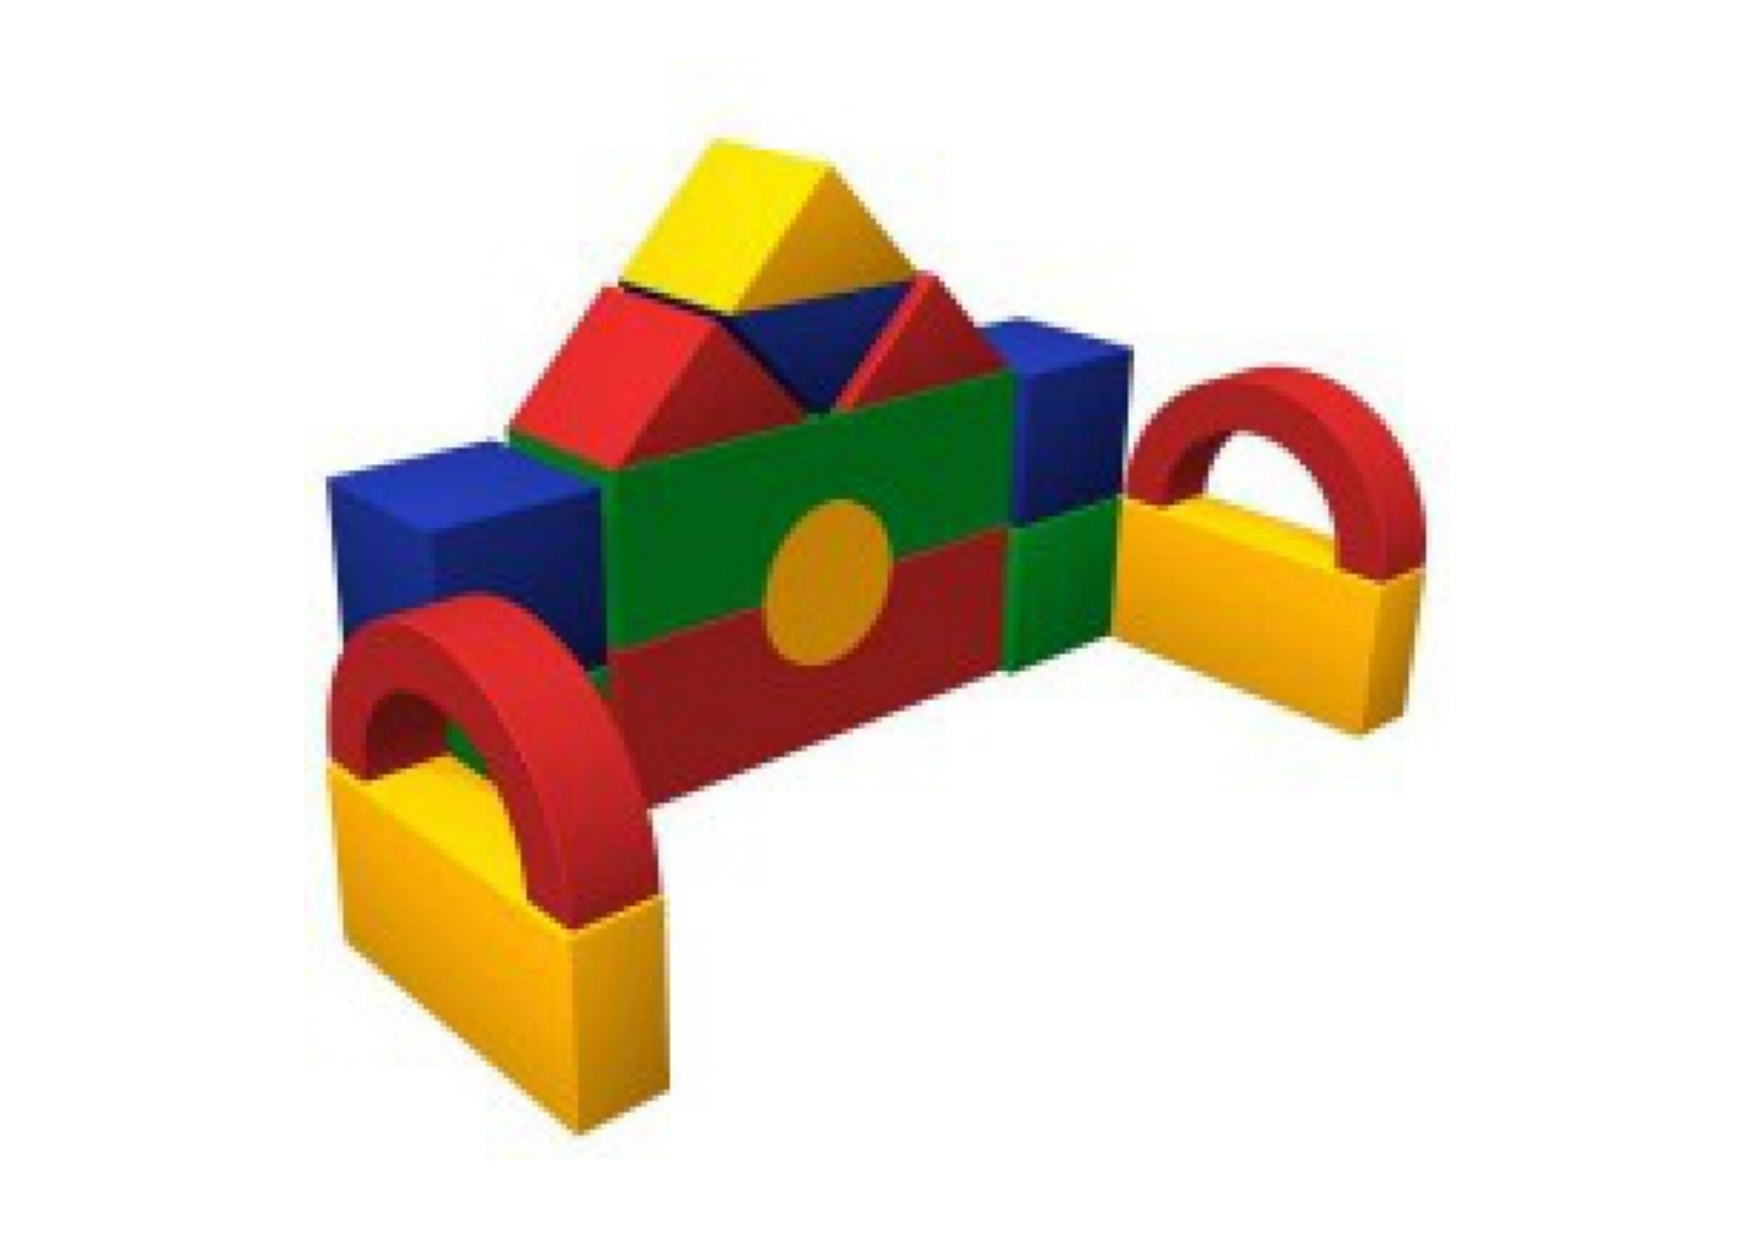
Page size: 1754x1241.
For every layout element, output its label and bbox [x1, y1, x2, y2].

picture [304, 59, 1450, 1182]
